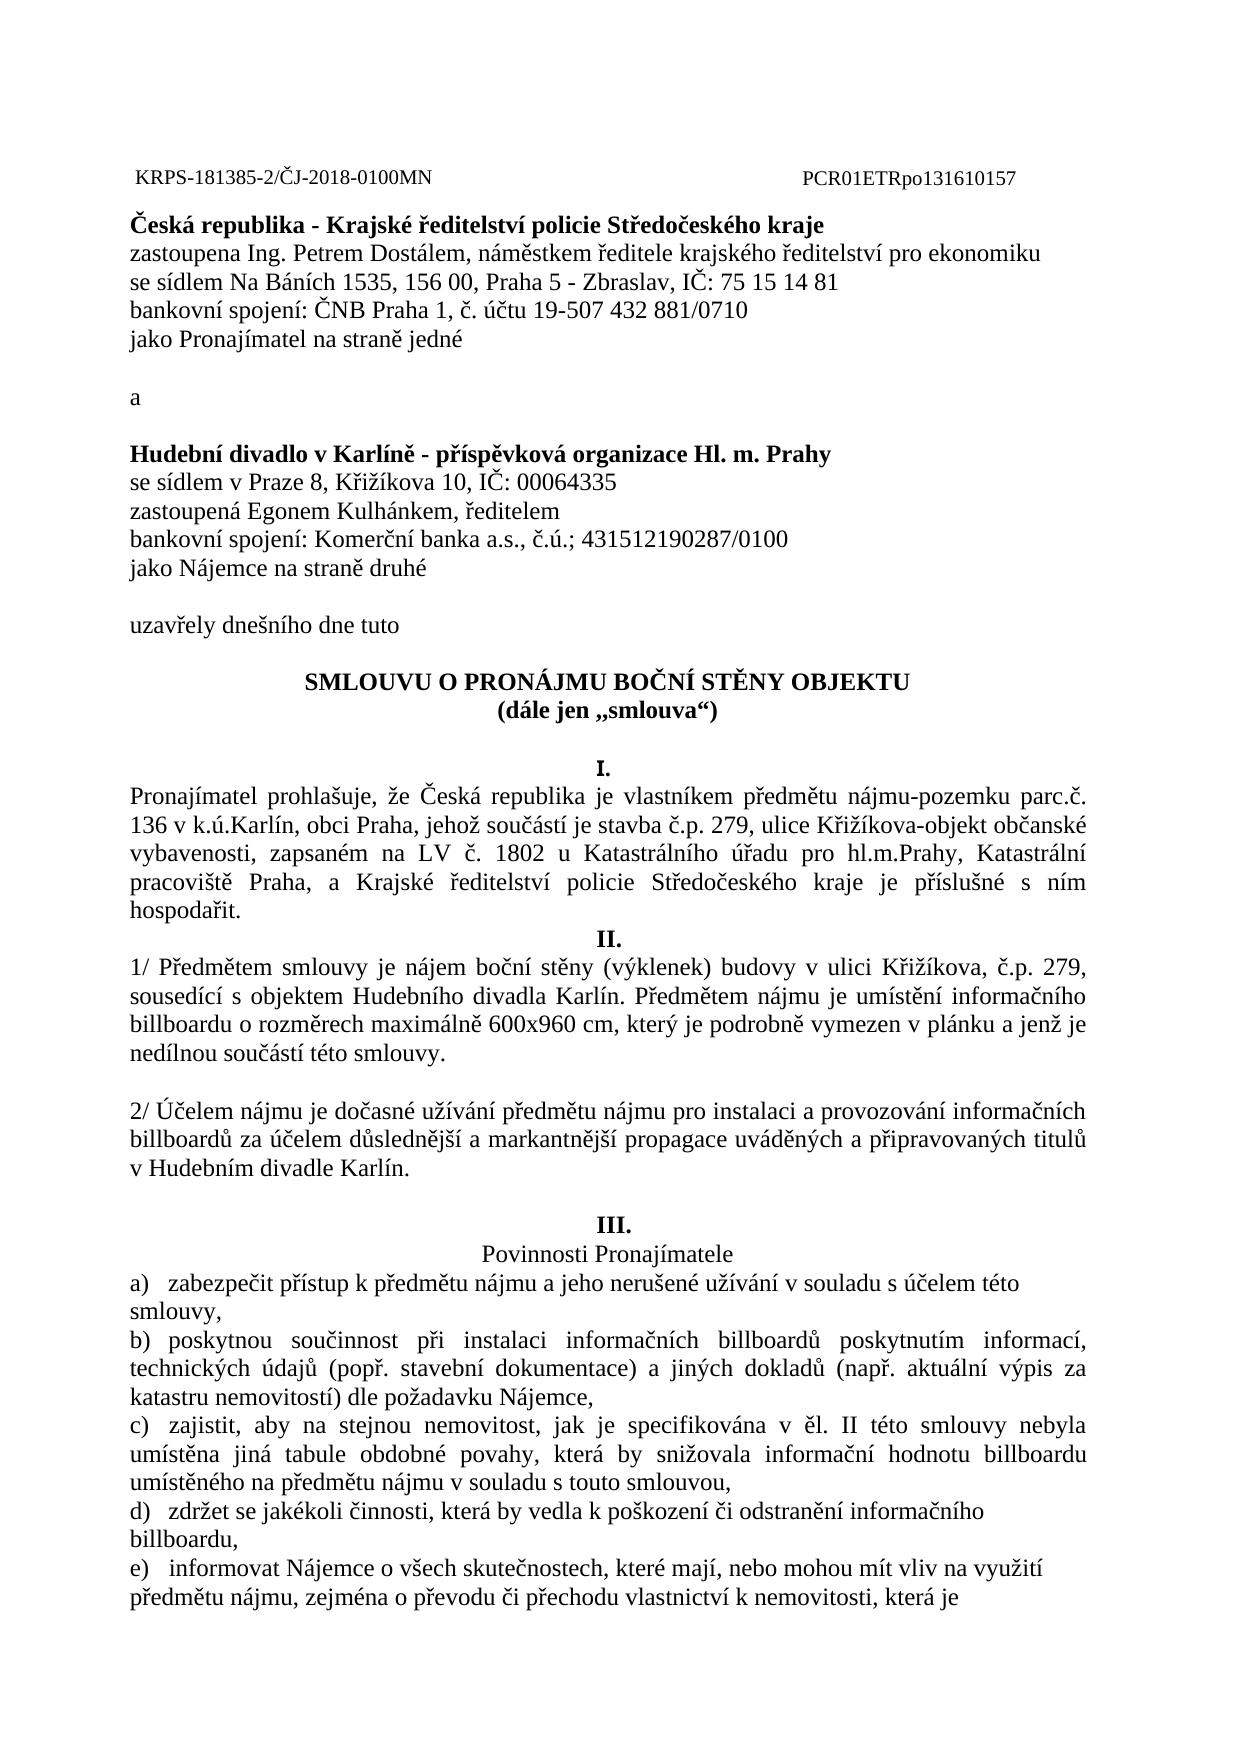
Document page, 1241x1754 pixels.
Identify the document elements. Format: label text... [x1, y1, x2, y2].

text 2/ Účelem nájmu je dočasné užívání předmětu nájmu pro instalaci a provozování informačních billboardů za účelem důslednější a markantnější propagace uváděných a připravovaných titulů v Hudebním divadle Karlín. [129, 1096, 1087, 1182]
list informovat Nájemce o všech skutečnostech, které mají, nebo mohou mít vliv na využití předmětu nájmu, zejména o převodu či přechodu vlastnictví k nemovitosti, která je [129, 1554, 1087, 1611]
text Česká republika - Krajské ředitelství policie Středočeského kraje [129, 211, 1087, 239]
text a [129, 383, 1087, 411]
text zastoupená Egonem Kulhánkem, ředitelem [129, 496, 1087, 525]
text jako Nájemce na straně druhé [129, 553, 1087, 582]
list poskytnou součinnost při instalaci informačních billboardů poskytnutím informací, technických údajů (popř. stavební dokumentace) a jiných dokladů (např. aktuální výpis za katastru nemovitostí) dle požadavku Nájemce, [129, 1325, 1087, 1411]
text KRPS-181385-2/ČJ-2018-0100MN [135, 166, 433, 189]
text uzavřely dnešního dne tuto [129, 612, 1087, 639]
subtitle II. [596, 924, 1087, 953]
text PCR01ETRpo131610157 [802, 167, 1016, 190]
list zajistit, aby na stejnou nemovitost, jak je specifikována v ěl. II této smlouvy nebyla umístěna jiná tabule obdobné povahy, která by snižovala informační hodnotu billboardu umístěného na předmětu nájmu v souladu s touto smlouvou, [129, 1411, 1087, 1497]
subtitle III. [596, 1211, 1087, 1240]
subtitle I. [596, 753, 1087, 782]
text Pronajímatel prohlašuje, že Česká republika je vlastníkem předmětu nájmu-pozemku parc.č. 136 v k.ú.Karlín, obci Praha, jehož součástí je stavba č.p. 279, ulice Křižíkova-objekt občanské vybavenosti, zapsaném na LV č. 1802 u Katastrálního úřadu pro hl.m.Prahy, Katastrální pracoviště Praha, a Krajské ředitelství policie Středočeského kraje je příslušné s ním hospodařit. [129, 782, 1087, 924]
list zabezpečit přístup k předmětu nájmu a jeho nerušené užívání v souladu s účelem této smlouvy, [129, 1268, 1087, 1325]
text SMLOUVU O PRONÁJMU BOČNÍ STĚNY OBJEKTU (dále jen ,,smlouva“) [129, 668, 1085, 724]
text Povinnosti Pronajímatele [129, 1240, 1085, 1268]
text bankovní spojení: Komerční banka a.s., č.ú.; 431512190287/0100 [129, 525, 1087, 553]
text 1/ Předmětem smlouvy je nájem boční stěny (výklenek) budovy v ulici Křižíkova, č.p. 279, sousedící s objektem Hudebního divadla Karlín. Předmětem nájmu je umístění informačního billboardu o rozměrech maximálně 600x960 cm, který je podrobně vymezen v plánku a jenž je nedílnou součástí této smlouvy. [129, 953, 1087, 1067]
list zdržet se jakékoli činnosti, která by vedla k poškození či odstranění informačního billboardu, [129, 1497, 1087, 1554]
text Hudební divadlo v Karlíně - příspěvková organizace Hl. m. Prahy [129, 439, 1087, 468]
text zastoupena Ing. Petrem Dostálem, náměstkem ředitele krajského ředitelství pro ekonomiku se sídlem Na Báních 1535, 156 00, Praha 5 - Zbraslav, IČ: 75 15 14 81 bankovní spojení: ČNB Praha 1, č. účtu 19-507 432 881/0710 jako Pronajímatel na straně jedné [129, 239, 1087, 353]
text se sídlem v Praze 8, Křižíkova 10, IČ: 00064335 [129, 468, 1087, 496]
